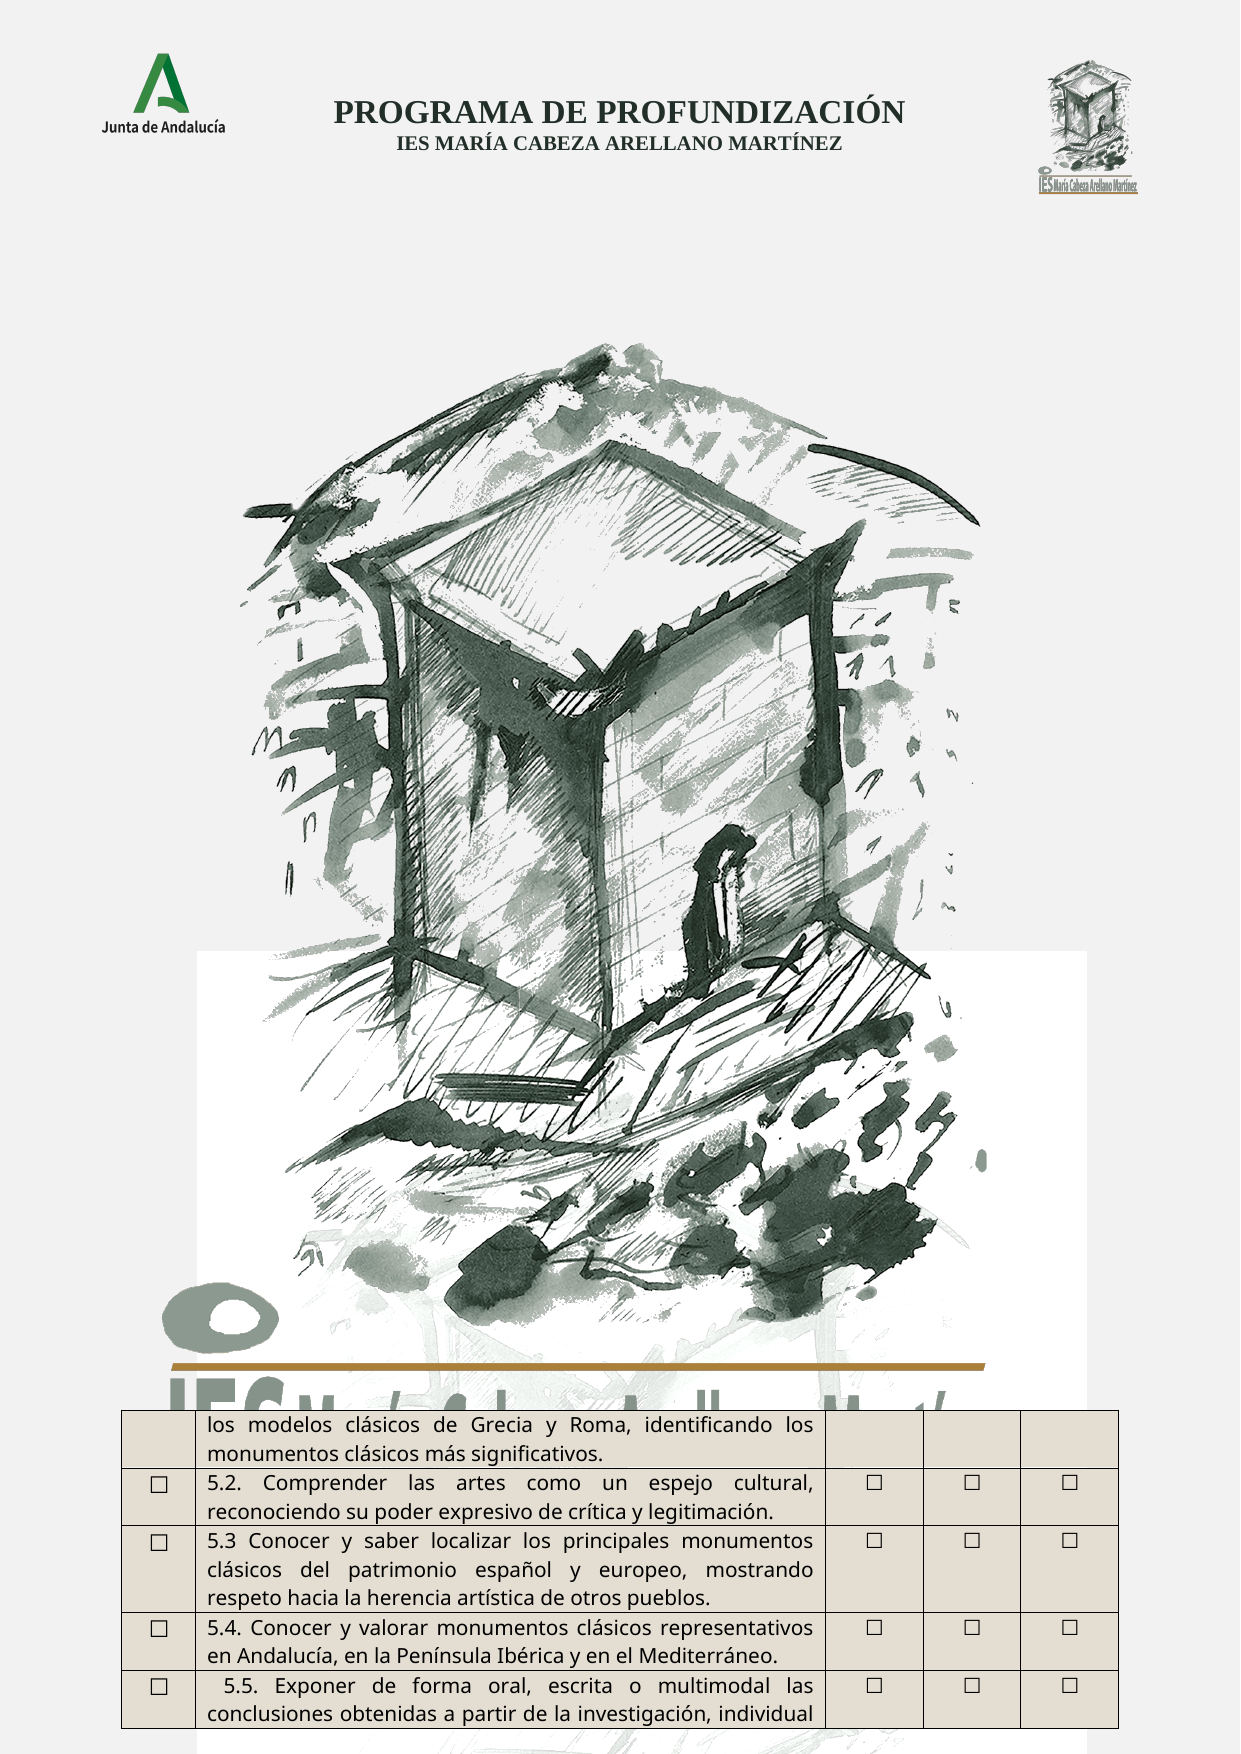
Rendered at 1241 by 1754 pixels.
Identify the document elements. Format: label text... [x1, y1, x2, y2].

table_cell 5.5. Exponer de forma oral, escrita o multimodal las conclusiones obtenidas a partir de la investigación, individual o colectiva, del legado artístico de la civilización romana y su pervivencia en el presente, sobre todo en monumentos del patrimonio andaluz, a través de soportes analógicos y digitales, seleccionando información, contrastándola y organizándola a partir de criterios de validez, calidad y fiabilidad. [196, 1671, 825, 1728]
picture [91, 47, 236, 139]
table_cell 5.3 Conocer y saber localizar los principales monumentos clásicos del patrimonio español y europeo, mostrando respeto hacia la herencia artística de otros pueblos. [196, 1526, 825, 1612]
table_cell 5.4. Conocer y valorar monumentos clásicos representativos en Andalucía, en la Península Ibérica y en el Mediterráneo. [196, 1613, 825, 1670]
table_cell 5.2. Comprender las artes como un espejo cultural, reconociendo su poder expresivo de crítica y legitimación. [196, 1469, 825, 1525]
picture [132, 44, 1146, 1410]
table_cell 5.1. Buscar y aprender a reconocer las características fundamentales del arte clásico, comprendiendo las artes como un espejo cultural y reconociendo su poder de expresión; relacionar manifestaciones artísticas actuales con los modelos clásicos de Grecia y Roma, identificando los monumentos clásicos más significativos. [196, 1411, 825, 1467]
